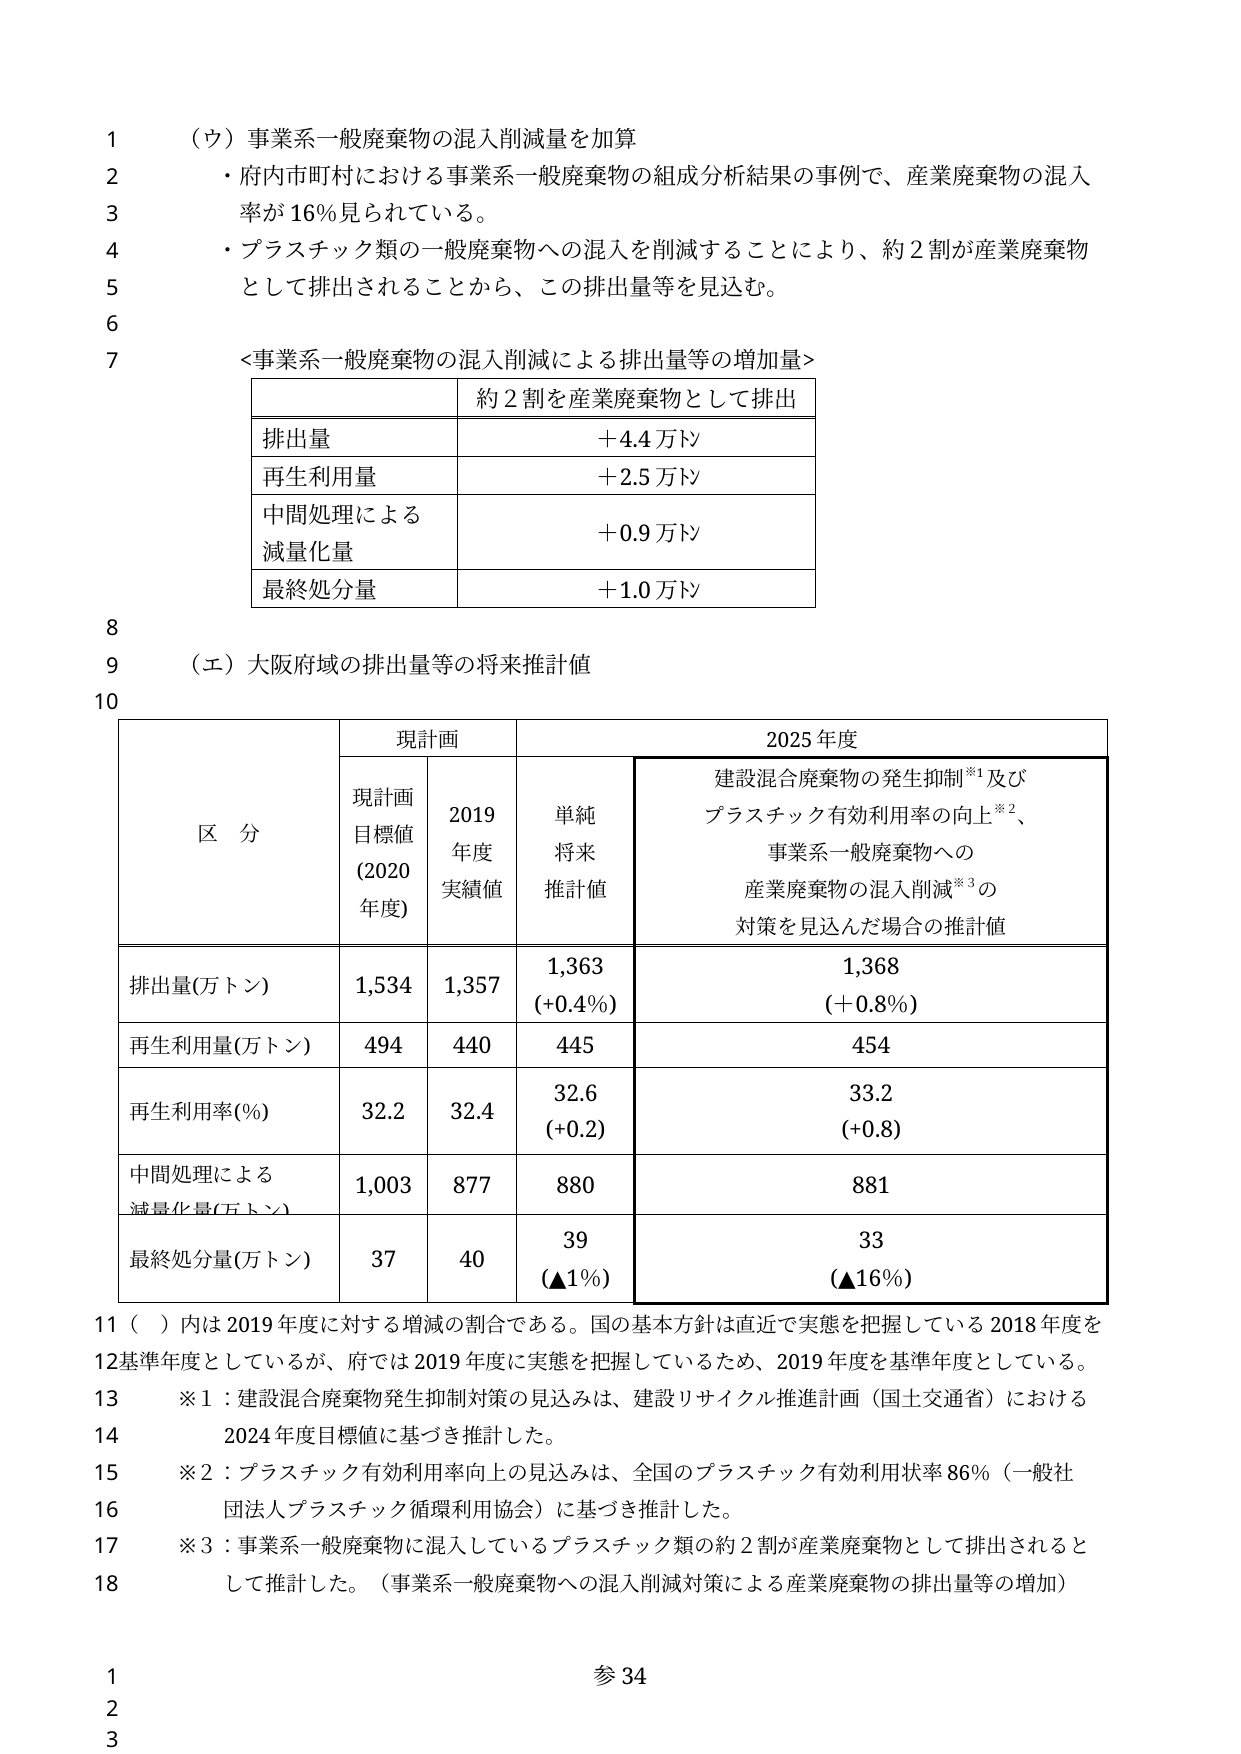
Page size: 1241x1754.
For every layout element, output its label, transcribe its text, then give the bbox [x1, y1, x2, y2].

table_cell 1,357 [428, 947, 516, 1022]
table_cell 32.2 [340, 1068, 427, 1154]
table_cell 建設混合廃棄物の発生抑制※1及び プラスチック有効利用率の向上※２、 事業系一般廃棄物への 産業廃棄物の混入削減※３の 対策を見込んだ場合の推計値 [636, 759, 1106, 944]
table_cell 33 (▲16％) [636, 1215, 1106, 1302]
text <事業系一般廃棄物の混入削減による排出量等の増加量> [148, 341, 1092, 378]
table_cell 494 [340, 1023, 427, 1067]
text （ウ）事業系一般廃棄物の混入削減量を加算 [148, 119, 1092, 156]
table_cell 最終処分量 [252, 570, 457, 607]
table_cell ＋4.4万ﾄﾝ [458, 419, 815, 456]
table_cell 排出量(万トン) [119, 947, 339, 1022]
table_cell ＋0.9万ﾄﾝ [458, 495, 815, 569]
table_cell 1,003 [340, 1155, 427, 1214]
text （ ）内は2019年度に対する増減の割合である。国の基本方針は直近で実態を把握している2018年度を [118, 1305, 1137, 1342]
table_cell 1,363 (+0.4％) [517, 947, 633, 1022]
table_cell 2019 年度 実績値 [428, 757, 516, 944]
text 基準年度としているが、府では2019年度に実態を把握しているため、2019年度を基準年度としている。 [118, 1342, 1137, 1379]
table_cell 再生利用量(万トン) [119, 1023, 339, 1067]
table_header 2025年度 [517, 720, 1107, 756]
table_cell 現計画 目標値 (2020年度) [340, 757, 427, 944]
table_cell 32.6 (+0.2) [517, 1068, 633, 1154]
table_cell 単純 将来 推計値 [517, 757, 633, 944]
text ※３：事業系一般廃棄物に混入しているプラスチック類の約２割が産業廃棄物として排出されるとして推計した。（事業系一般廃棄物への混入削減対策による産業廃棄物の排出量等の増加） [179, 1527, 1092, 1601]
table_cell 881 [636, 1155, 1106, 1214]
text ※１：建設混合廃棄物発生抑制対策の見込みは、建設リサイクル推進計画（国土交通省）における2024年度目標値に基づき推計した。 [179, 1379, 1092, 1453]
table_cell 440 [428, 1023, 516, 1067]
text ・府内市町村における事業系一般廃棄物の組成分析結果の事例で、産業廃棄物の混入率が16％見られている。 [216, 156, 1092, 230]
text （エ）大阪府域の排出量等の将来推計値 [148, 645, 1092, 682]
table_cell ＋1.0万ﾄﾝ [458, 570, 815, 607]
table_cell 1,368 (＋0.8％) [636, 947, 1106, 1022]
table_cell 40 [428, 1215, 516, 1302]
table_header 区 分 [119, 720, 339, 944]
table_cell 再生利用率(％) [119, 1068, 339, 1154]
table_cell 454 [636, 1023, 1106, 1067]
table_cell 排出量 [252, 419, 457, 456]
table_cell 32.4 [428, 1068, 516, 1154]
table_cell 中間処理による 減量化量(万トン) [119, 1155, 339, 1214]
table_cell 1,534 [340, 947, 427, 1022]
table_cell 再生利用量 [252, 457, 457, 494]
table_cell 880 [517, 1155, 633, 1214]
table_cell 37 [340, 1215, 427, 1302]
table_cell 445 [517, 1023, 633, 1067]
table_cell 877 [428, 1155, 516, 1214]
table_header 約２割を産業廃棄物として排出 [458, 379, 815, 416]
table_cell 中間処理による 減量化量 [252, 495, 457, 569]
text ・プラスチック類の一般廃棄物への混入を削減することにより、約２割が産業廃棄物として排出されることから、この排出量等を見込む。 [216, 230, 1092, 304]
text ※２：プラスチック有効利用率向上の見込みは、全国のプラスチック有効利用状率86％（一般社団法人プラスチック循環利用協会）に基づき推計した。 [179, 1453, 1092, 1527]
table_cell 33.2 (+0.8) [636, 1068, 1106, 1154]
table_cell ＋2.5万ﾄﾝ [458, 457, 815, 494]
table_cell 39 (▲1％) [517, 1215, 633, 1302]
table_header 現計画 [340, 720, 516, 756]
table_header [252, 379, 457, 416]
table_cell 最終処分量(万トン) [119, 1215, 339, 1302]
